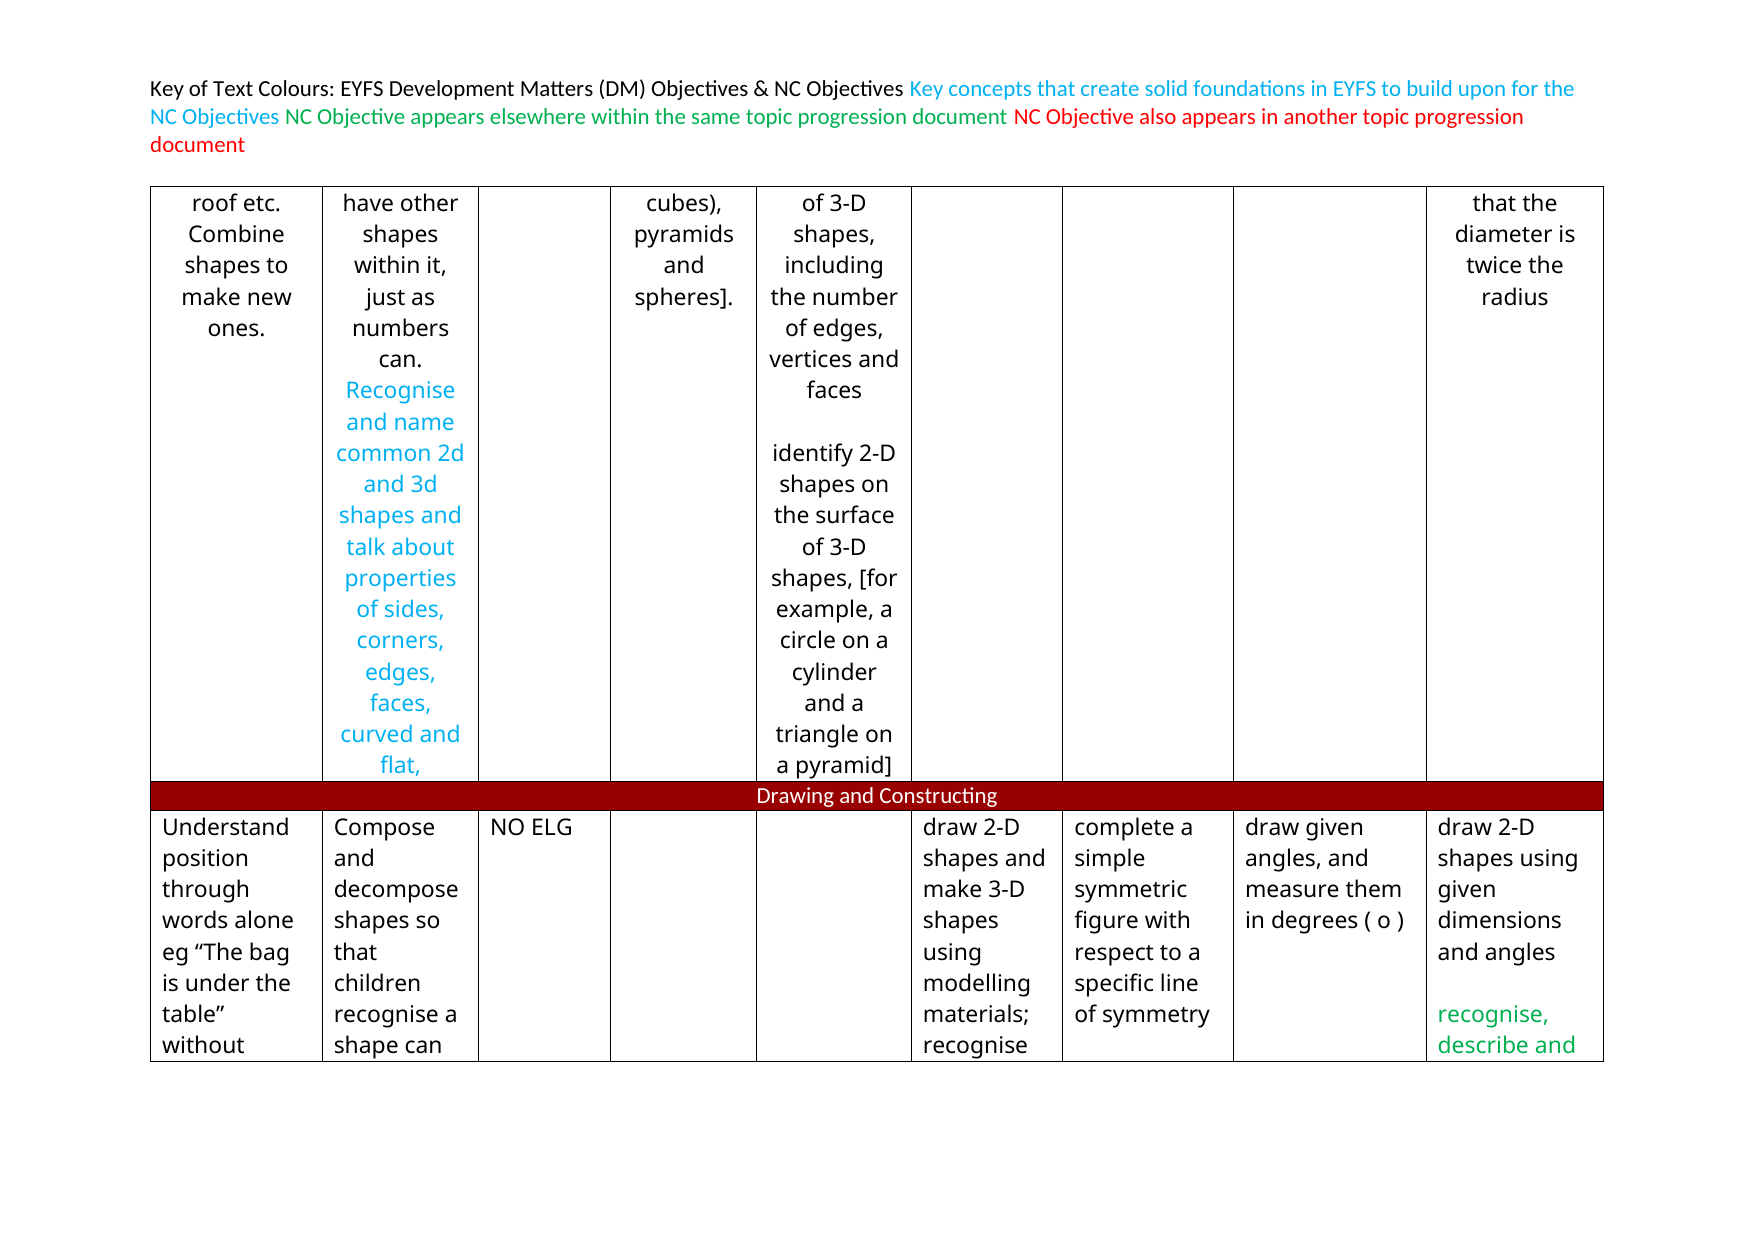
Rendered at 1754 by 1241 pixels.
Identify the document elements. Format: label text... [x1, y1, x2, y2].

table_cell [757, 187, 911, 781]
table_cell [479, 187, 610, 781]
table_cell [757, 811, 911, 1061]
table_cell Drawing and Constructing [151, 782, 1603, 810]
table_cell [323, 187, 478, 781]
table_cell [151, 811, 322, 1061]
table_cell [1234, 811, 1426, 1061]
table_cell [611, 811, 756, 1061]
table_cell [1427, 187, 1603, 781]
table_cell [151, 187, 322, 781]
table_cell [1063, 187, 1233, 781]
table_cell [1234, 187, 1426, 781]
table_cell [323, 811, 478, 1061]
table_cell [611, 187, 756, 781]
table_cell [912, 811, 1062, 1061]
table_cell [912, 187, 1062, 781]
table_cell NO ELG [479, 811, 610, 1061]
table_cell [1063, 811, 1233, 1061]
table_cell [1427, 811, 1603, 1061]
